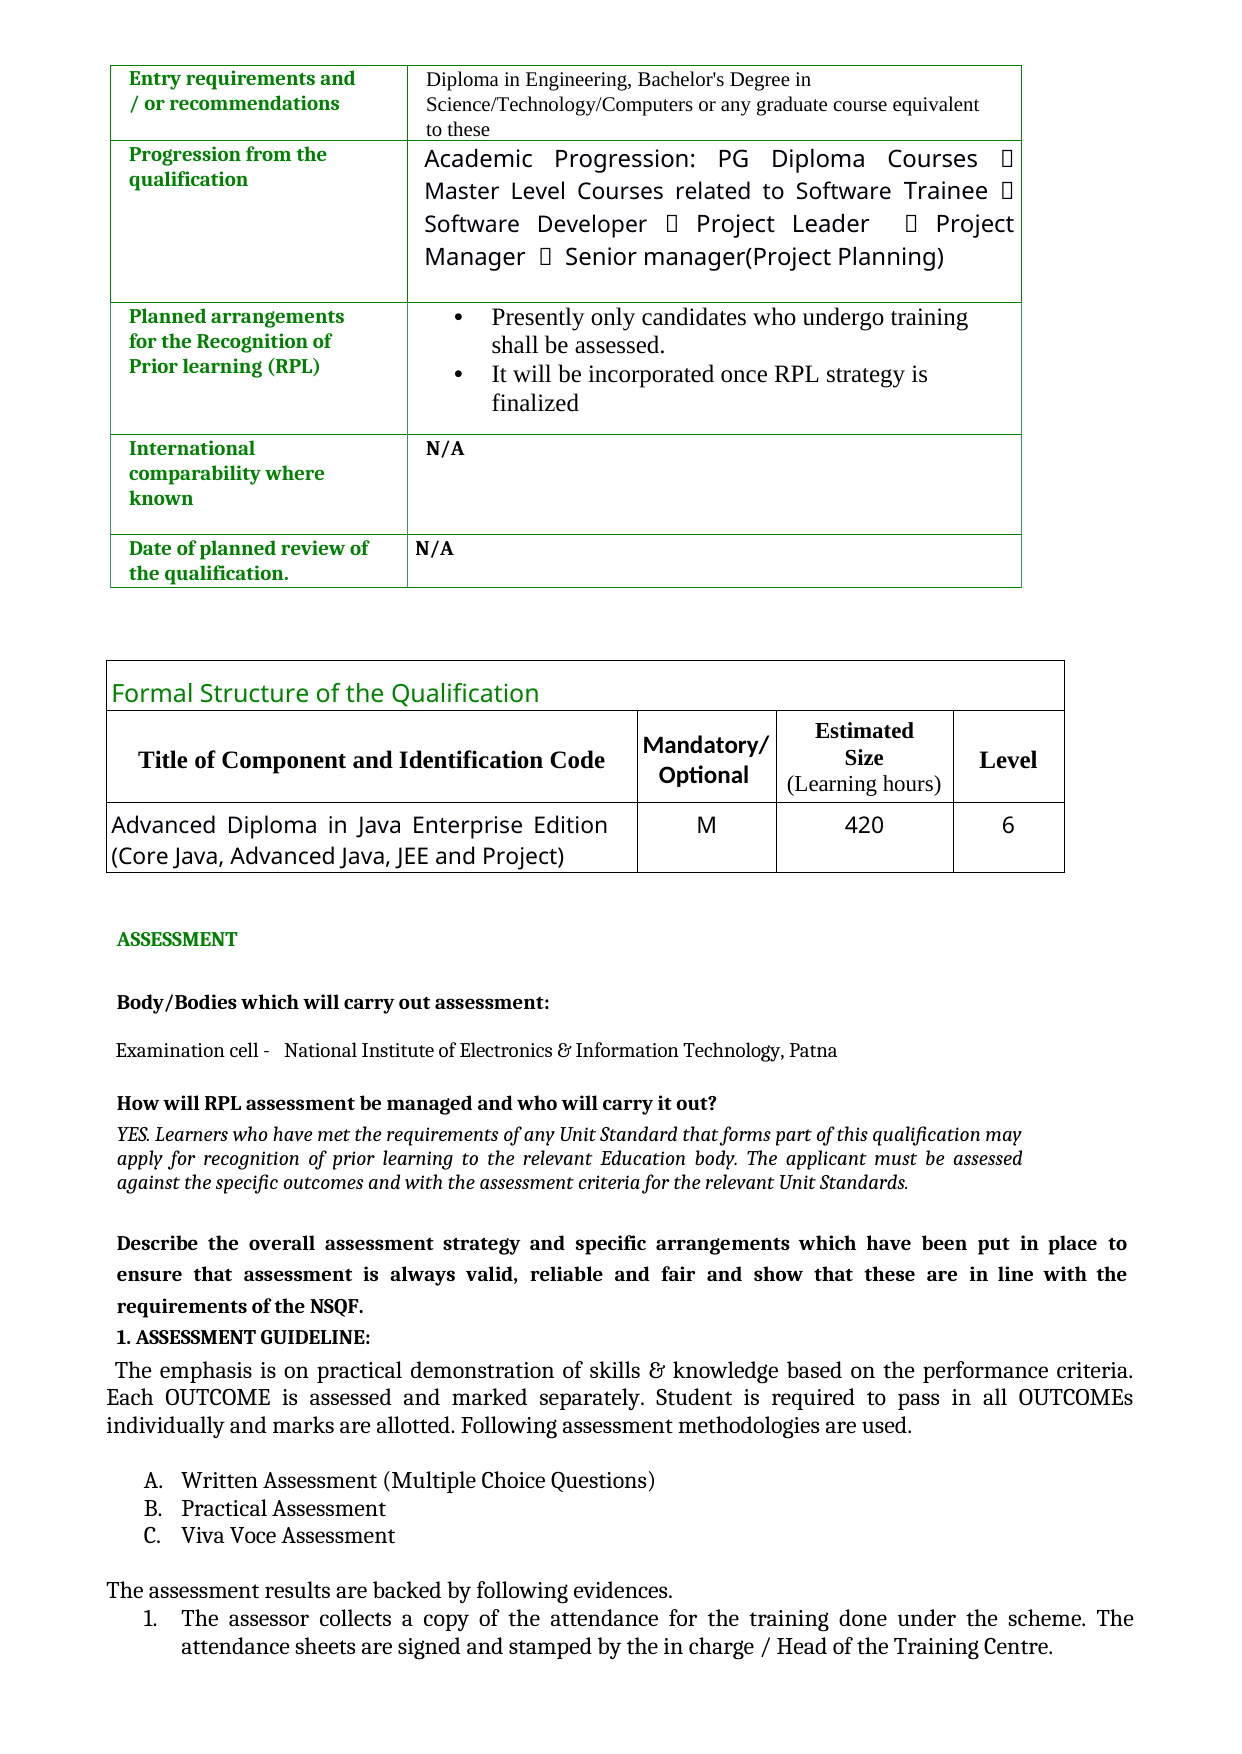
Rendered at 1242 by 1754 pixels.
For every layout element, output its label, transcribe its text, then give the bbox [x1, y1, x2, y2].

list Viva Voce Assessment [144, 1522, 1135, 1550]
table_cell Mandatory/ Optional [638, 711, 776, 801]
text The assessment results are backed by following evidences. [106, 1577, 1135, 1605]
table_header Formal Structure of the Qualification [107, 661, 776, 710]
table_cell Date of planned review of the qualification. [111, 535, 407, 587]
table_cell International comparability where known [111, 435, 407, 534]
text How will RPL assessment be managed and who will carry it out? [117, 1091, 826, 1115]
text The emphasis is on practical demonstration of skills & knowledge based on the performance criteria. Each OUTCOME is assessed and marked separately. Student is required to pass in all OUTCOMEs individually and marks are allotted. Following assessment methodologies are used. [106, 1357, 1135, 1439]
table_cell Title of Component and Identification Code [107, 711, 637, 801]
table_cell Academic Progression: PG Diploma Courses  Master Level Courses related to Software Trainee  Software Developer  Project Leader  Project Manager  Senior manager(Project Planning) [408, 141, 1021, 302]
list Practical Assessment [144, 1494, 1135, 1522]
table_cell N/A [408, 535, 1021, 587]
table_header [776, 661, 953, 710]
table_cell Entry requirements and / or recommendations [111, 66, 407, 140]
list Written Assessment (Multiple Choice Questions) [144, 1467, 1135, 1494]
table_header [953, 661, 1064, 710]
text Describe the overall assessment strategy and specific arrangements which have been put in place to ensure that assessment is always valid, reliable and fair and show that these are in line with the requirements of the NSQF. [117, 1232, 1128, 1318]
table_cell M [638, 803, 776, 871]
table_cell Level [954, 711, 1064, 801]
table_cell Diploma in Engineering, Bachelor's Degree in Science/Technology/Computers or any graduate course equivalent to these [408, 66, 1021, 140]
table_cell 420 [777, 803, 953, 871]
table_cell Progression from the qualification [111, 141, 407, 302]
text Examination cell - National Institute of Electronics & Information Technology, Patna [106, 1039, 1135, 1063]
text Body/Bodies which will carry out assessment: [117, 991, 646, 1015]
text YES. Learners who have met the requirements of any Unit Standard that forms part of this qualification may apply for recognition of prior learning to the relevant Education body. The applicant must be assessed against the specific outcomes and with the assessment criteria for the relevant Unit Standards. [117, 1122, 1024, 1194]
list The assessor collects a copy of the attendance for the training done under the scheme. The attendance sheets are signed and stamped by the in charge / Head of the Training Centre. [144, 1605, 1135, 1660]
table_cell 6 [954, 803, 1064, 871]
table_cell Estimated Size (Learning hours) [777, 711, 953, 801]
table_cell Advanced Diploma in Java Enterprise Edition (Core Java, Advanced Java, JEE and Project) [107, 803, 637, 871]
table_cell N/A CNC [408, 435, 1021, 534]
table_cell Presently only candidates who undergo training shall be assessed. It will be incorporated once RPL strategy is finalized [408, 303, 1021, 434]
table_cell Planned arrangements for the Recognition of Prior learning (RPL) [111, 303, 407, 434]
text ASSESSMENT [117, 927, 361, 951]
text 1. ASSESSMENT GUIDELINE: [117, 1325, 1128, 1349]
